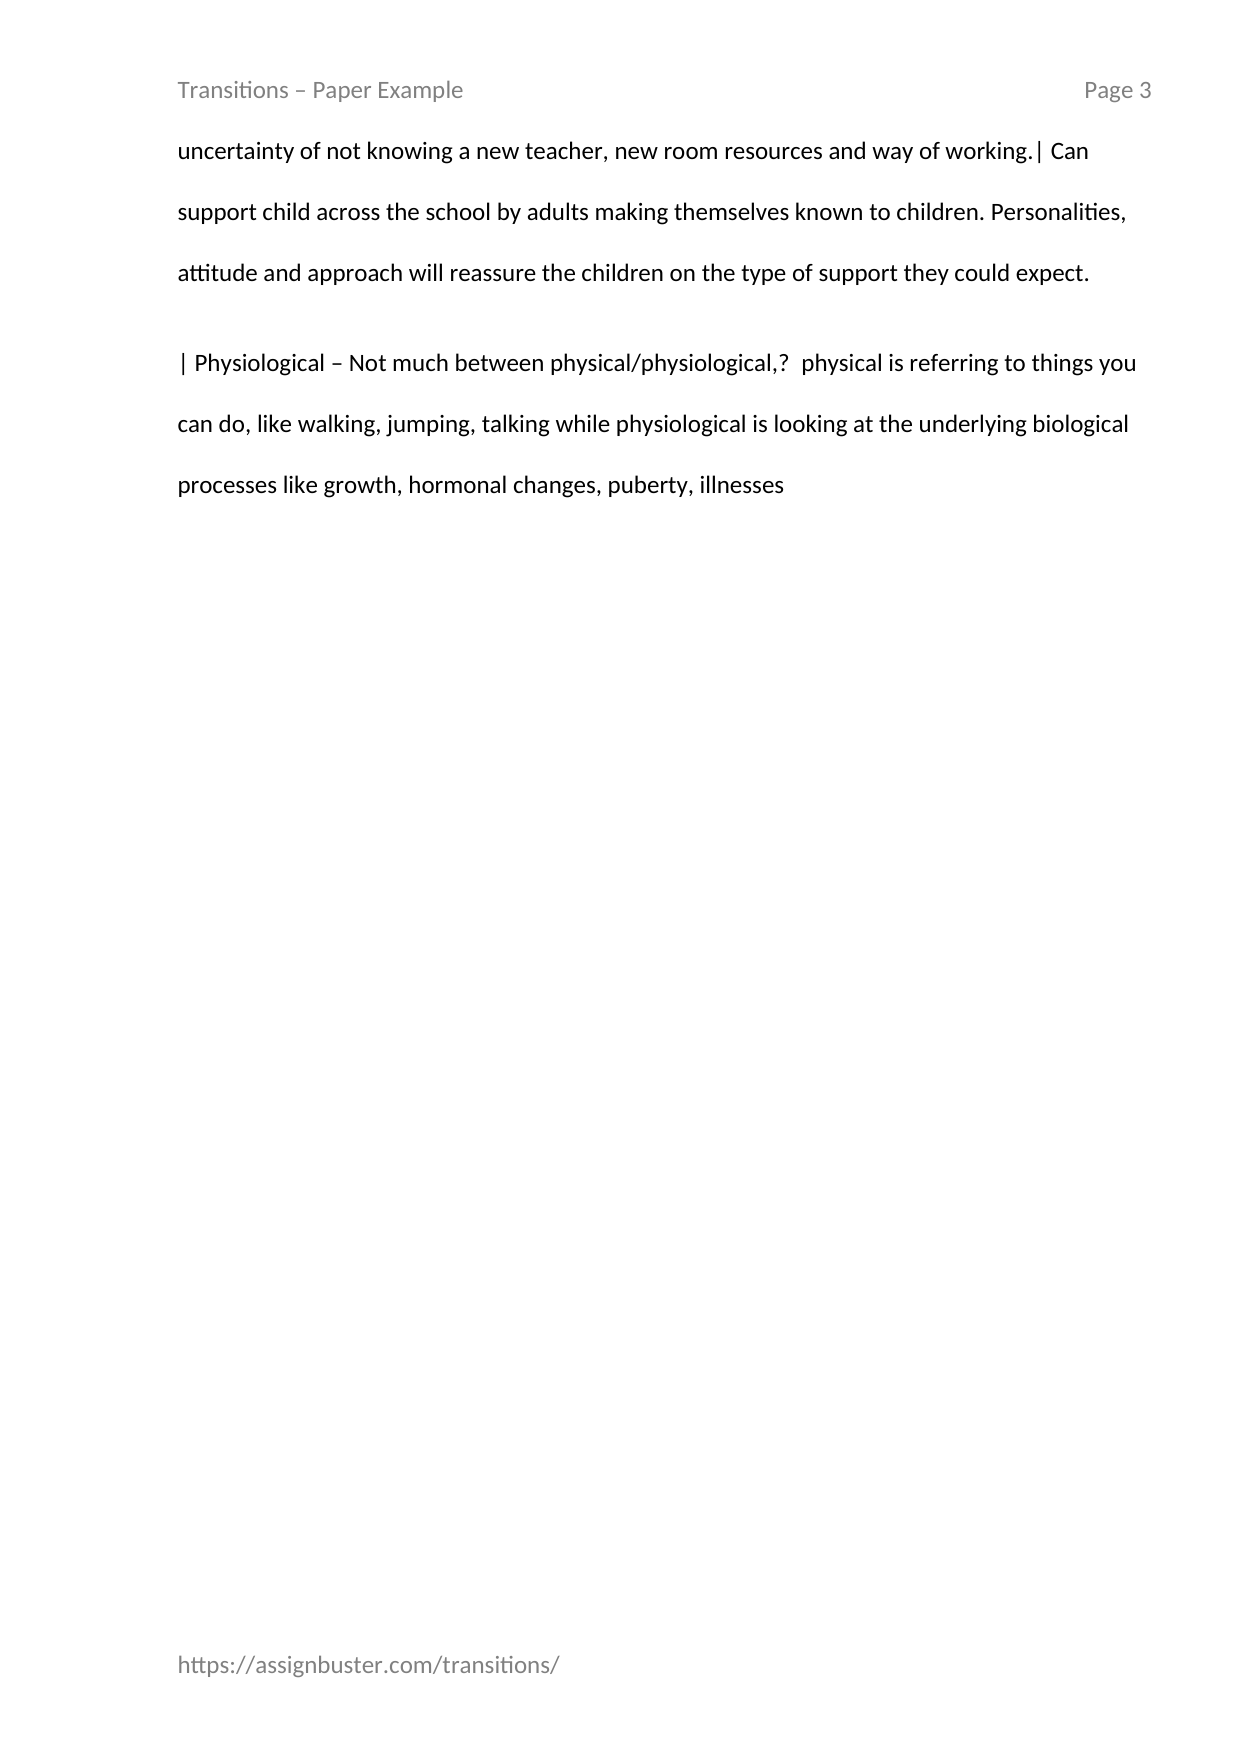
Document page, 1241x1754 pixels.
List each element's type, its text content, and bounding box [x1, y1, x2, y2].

text | Physiological – Not much between physical/physiological,? physical is referring to things you can do, like walking, jumping, talking while physiological is looking at the underlying biological processes like growth, hormonal changes, puberty, illnesses [177, 347, 1152, 500]
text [177, 135, 1152, 287]
